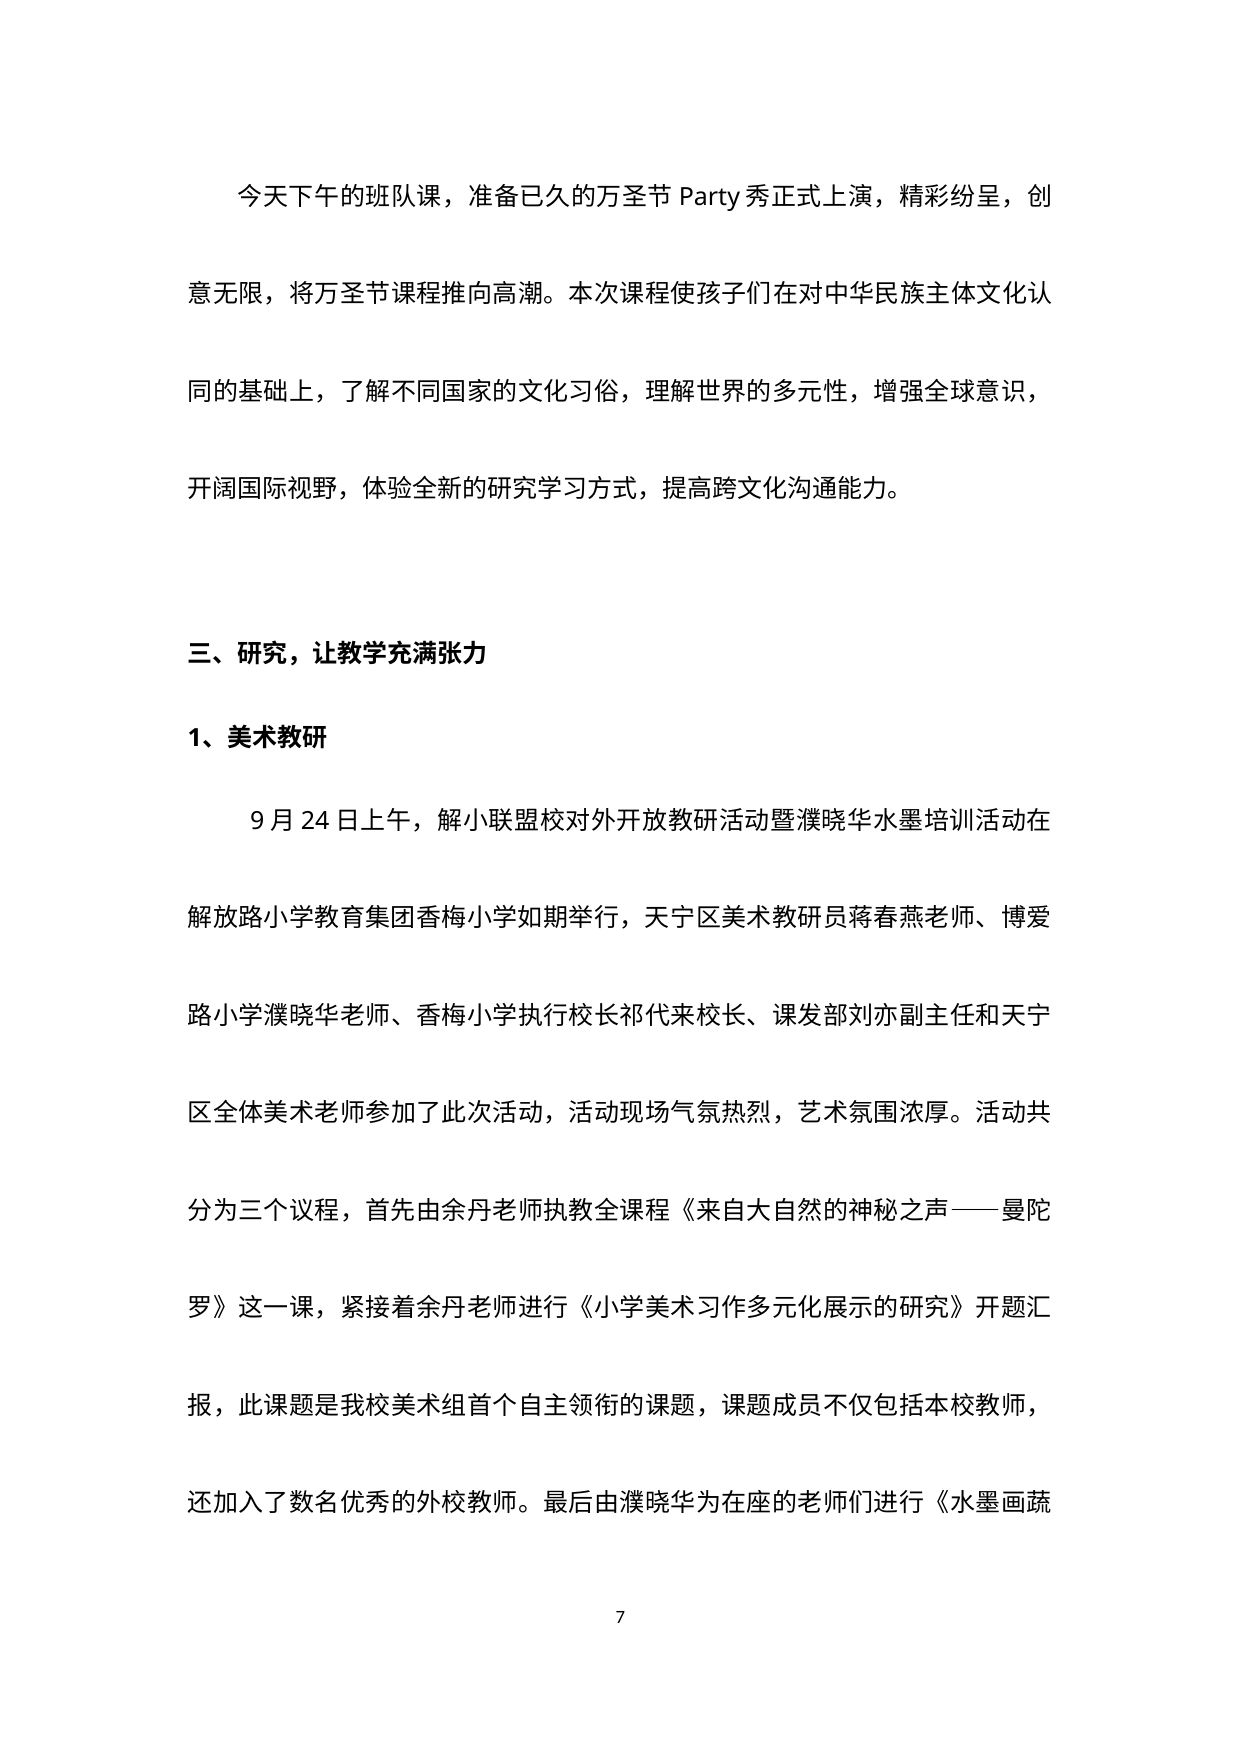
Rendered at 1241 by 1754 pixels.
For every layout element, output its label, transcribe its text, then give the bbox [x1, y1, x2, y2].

text 1、美术教研 [187, 703, 1053, 768]
text 今天下午的班队课，准备已久的万圣节Party秀正式上演，精彩纷呈，创意无限，将万圣节课程推向高潮。本次课程使孩子们在对中华民族主体文化认同的基础上，了解不同国家的文化习俗，理解世界的多元性，增强全球意识，开阔国际视野，体验全新的研究学习方式，提高跨文化沟通能力。 [187, 162, 1053, 519]
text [187, 786, 1053, 1533]
text 三、研究，让教学充满张力 [187, 619, 1053, 684]
